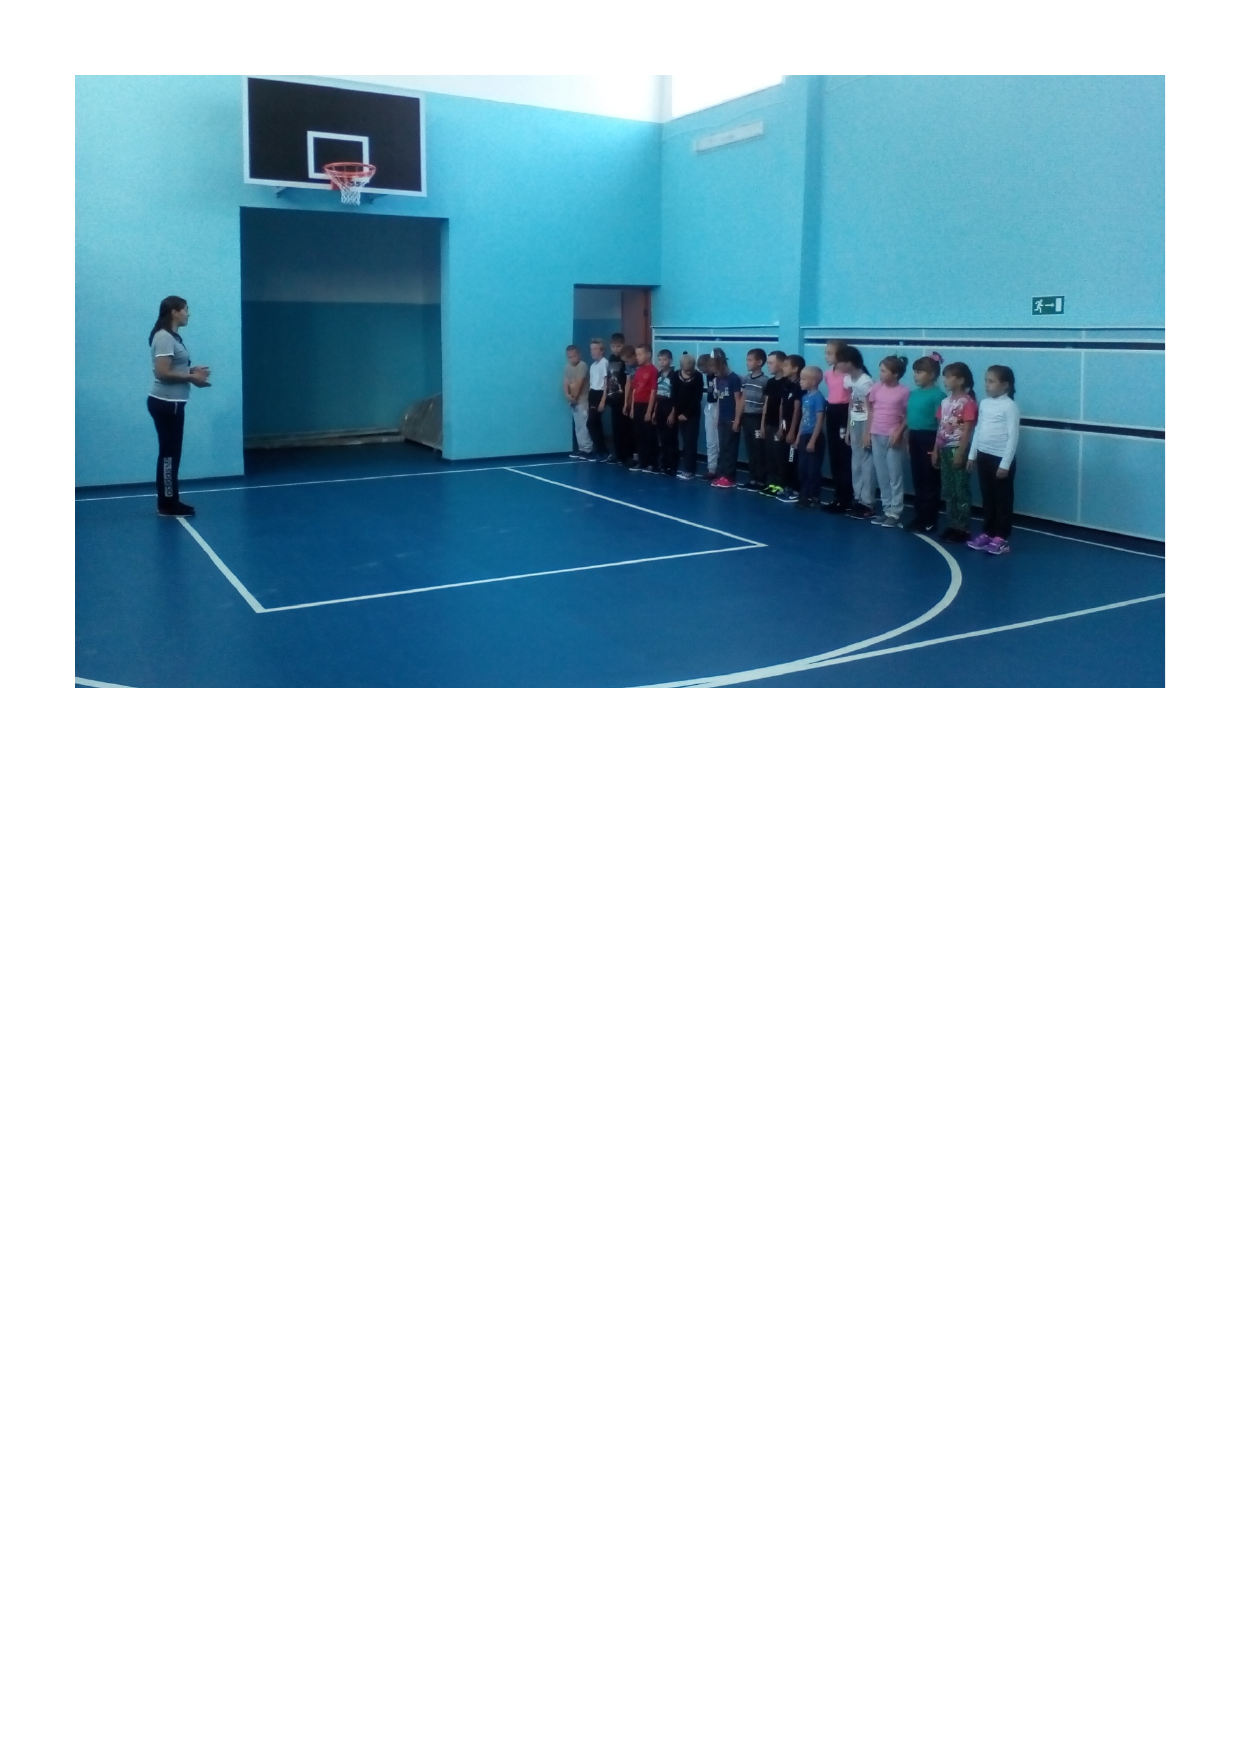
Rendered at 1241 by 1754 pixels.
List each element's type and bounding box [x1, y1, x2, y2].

picture [75, 75, 1166, 688]
